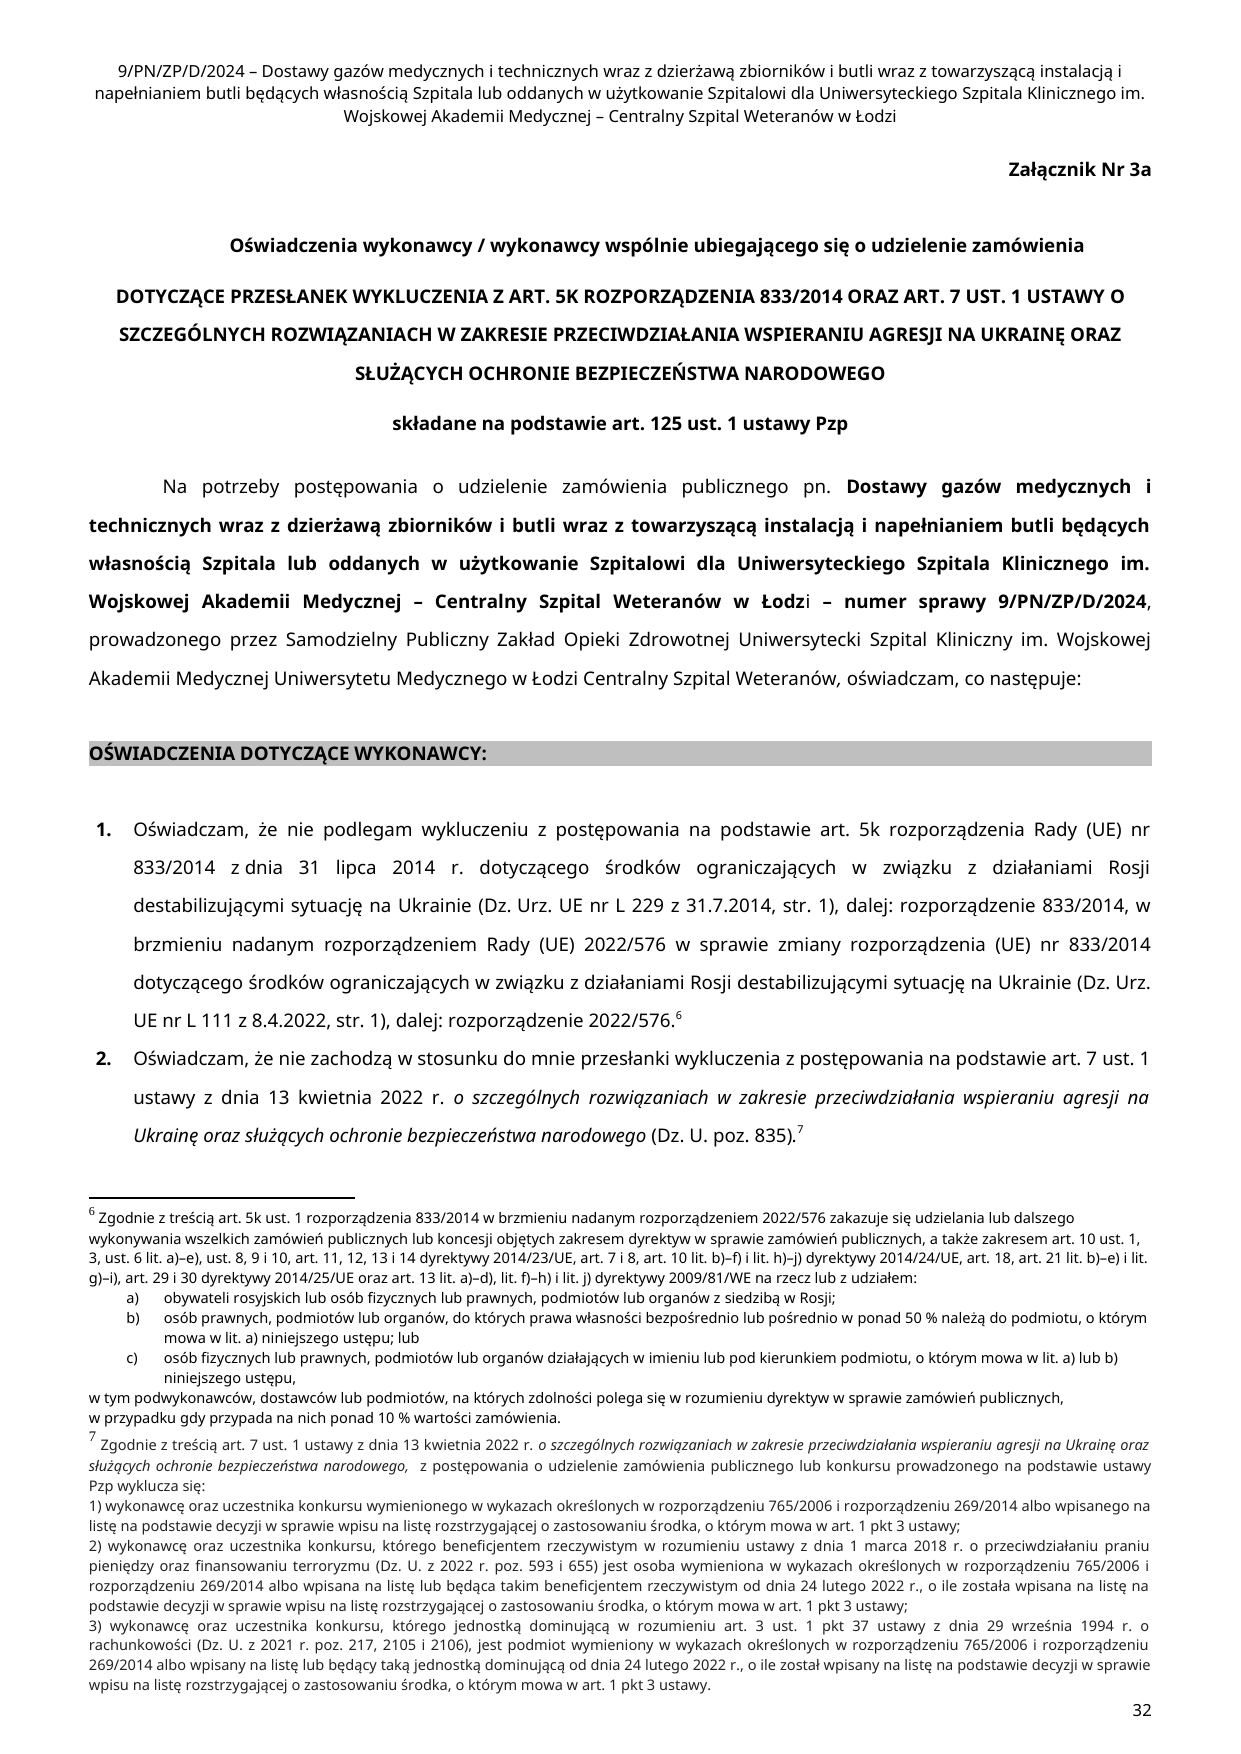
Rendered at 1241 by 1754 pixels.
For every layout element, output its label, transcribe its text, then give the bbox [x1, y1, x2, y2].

text DOTYCZĄCE PRZESŁANEK WYKLUCZENIA Z ART. 5K ROZPORZĄDZENIA 833/2014 ORAZ ART. 7 UST. 1 USTAWY o szczególnych rozwiązaniach w zakresie przeciwdziałania wspieraniu agresji na Ukrainę oraz służących ochronie bezpieczeństwa narodowego [89, 283, 1152, 385]
text OŚWIADCZENIA DOTYCZĄCE WYKONAWCY: [89, 741, 1152, 766]
text Na potrzeby postępowania o udzielenie zamówienia publicznego pn. Dostawy gazów medycznych i technicznych wraz z dzierżawą zbiorników i butli wraz z towarzyszącą instalacją i napełnianiem butli będących własnością Szpitala lub oddanych w użytkowanie Szpitalowi dla Uniwersyteckiego Szpitala Klinicznego im. Wojskowej Akademii Medycznej – Centralny Szpital Weteranów w Łodzi – numer sprawy 9/PN/ZP/D/2024, prowadzonego przez Samodzielny Publiczny Zakład Opieki Zdrowotnej Uniwersytecki Szpital Kliniczny im. Wojskowej Akademii Medycznej Uniwersytetu Medycznego w Łodzi Centralny Szpital Weteranów, oświadczam, co następuje: [89, 474, 1152, 690]
list Oświadczam, że nie zachodzą w stosunku do mnie przesłanki wykluczenia z postępowania na podstawie art. 7 ust. 1 ustawy z dnia 13 kwietnia 2022 r. o szczególnych rozwiązaniach w zakresie przeciwdziałania wspieraniu agresji na Ukrainę oraz służących ochronie bezpieczeństwa narodowego (Dz. U. poz. 835). [96, 1046, 1152, 1148]
text składane na podstawie art. 125 ust. 1 ustawy Pzp [89, 411, 1152, 436]
list Oświadczam, że nie podlegam wykluczeniu z postępowania na podstawie art. 5k rozporządzenia Rady (UE) nr 833/2014 z dnia 31 lipca 2014 r. dotyczącego środków ograniczających w związku z działaniami Rosji destabilizującymi sytuację na Ukrainie (Dz. Urz. UE nr L 229 z 31.7.2014, str. 1), dalej: rozporządzenie 833/2014, w brzmieniu nadanym rozporządzeniem Rady (UE) 2022/576 w sprawie zmiany rozporządzenia (UE) nr 833/2014 dotyczącego środków ograniczających w związku z działaniami Rosji destabilizującymi sytuację na Ukrainie (Dz. Urz. UE nr L 111 z 8.4.2022, str. 1), dalej: rozporządzenie 2022/576. [96, 816, 1152, 1033]
text Załącznik Nr 3a [89, 156, 1152, 182]
text Oświadczenia wykonawcy / wykonawcy wspólnie ubiegającego się o udzielenie zamówienia [89, 233, 1152, 258]
